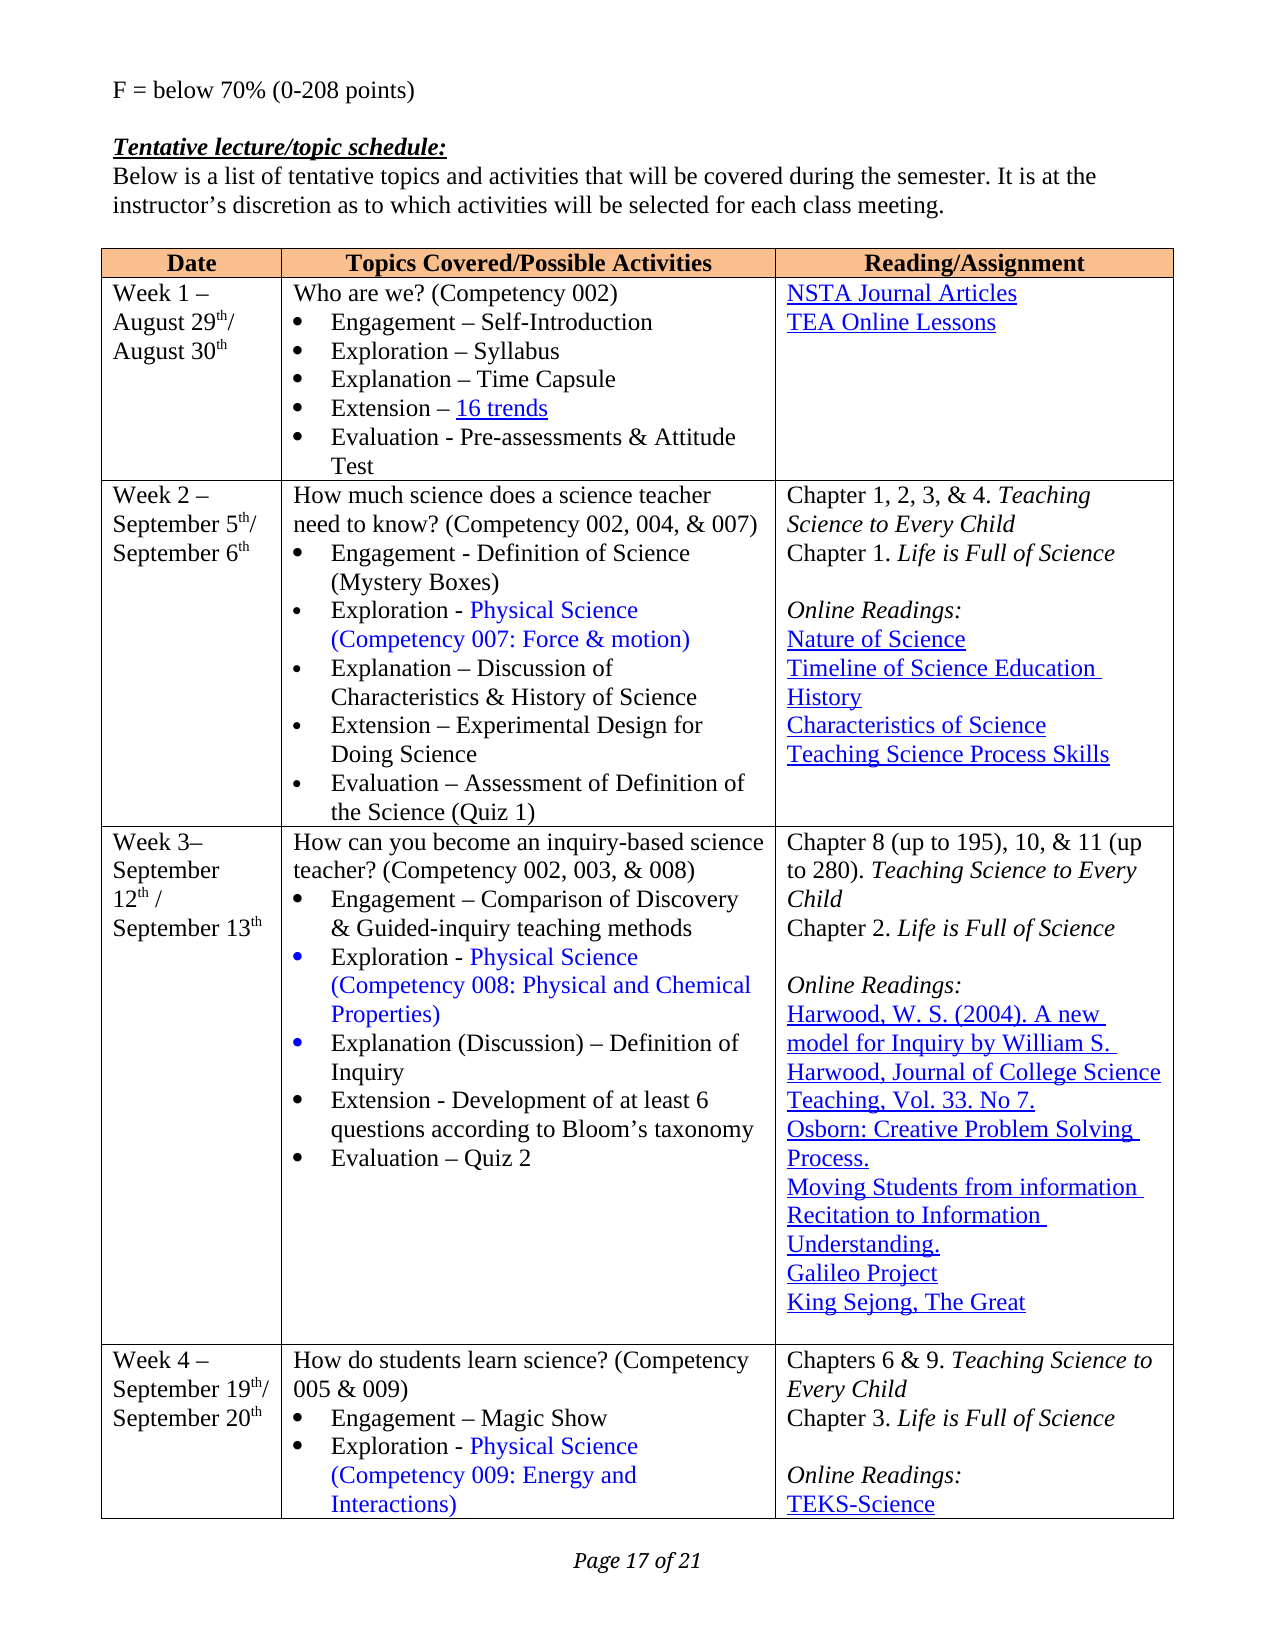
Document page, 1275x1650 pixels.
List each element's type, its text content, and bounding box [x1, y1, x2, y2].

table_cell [102, 1345, 281, 1518]
text Tentative lecture/topic schedule: [112, 132, 1162, 161]
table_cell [282, 1345, 775, 1518]
table_cell How much science does a science teacher need to know? (Competency 002, 004, & 007) Engagement - Definition of Science (Mystery Boxes) Exploration - Physical Science (Competency 007: Force & motion) Explanation – Discussion of Characteristics & History of Science Extension – Experimental Design for Doing Science Evaluation – Assessment of Definition of the Science (Quiz 1) [282, 481, 775, 826]
table_header Topics Covered/Possible Activities [282, 249, 775, 277]
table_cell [776, 1345, 1173, 1518]
text F = below 70% (0-208 points) [112, 75, 1162, 104]
table_cell Week 2 – September 5th/ September 6th [102, 481, 281, 826]
table_cell Chapter 1, 2, 3, & 4. Teaching Science to Every Child Chapter 1. Life is Full of Science Online Readings: Nature of Science Timeline of Science Education History Characteristics of Science Teaching Science Process Skills [776, 481, 1173, 826]
table_cell Week 3– September 12th / September 13th [102, 827, 281, 1344]
table_cell NSTA Journal Articles TEA Online Lessons [776, 278, 1173, 479]
table_cell Week 1 – August 29th/ August 30th [102, 278, 281, 479]
table_cell How can you become an inquiry-based science teacher? (Competency 002, 003, & 008) Engagement – Comparison of Discovery & Guided-inquiry teaching methods Exploration - Physical Science (Competency 008: Physical and Chemical Properties) Explanation (Discussion) – Definition of Inquiry Extension - Development of at least 6 questions according to Bloom’s taxonomy Evaluation – Quiz 2 [282, 827, 775, 1344]
table_cell Chapter 8 (up to 195), 10, & 11 (up to 280). Teaching Science to Every Child Chapter 2. Life is Full of Science Online Readings: Harwood, W. S. (2004). A new model for Inquiry by William S. Harwood, Journal of College Science Teaching, Vol. 33. No 7. Osborn: Creative Problem Solving Process. Moving Students from information Recitation to Information Understanding. Galileo Project King Sejong, The Great [776, 827, 1173, 1344]
table_header Reading/Assignment [776, 249, 1173, 277]
table_cell Who are we? (Competency 002) Engagement – Self-Introduction Exploration – Syllabus Explanation – Time Capsule Extension – 16 trends Evaluation - Pre-assessments & Attitude Test [282, 278, 775, 479]
text Below is a list of tentative topics and activities that will be covered during the semester. It is at the instructor’s discretion as to which activities will be selected for each class meeting. [112, 161, 1162, 219]
table_header Date [102, 249, 281, 277]
